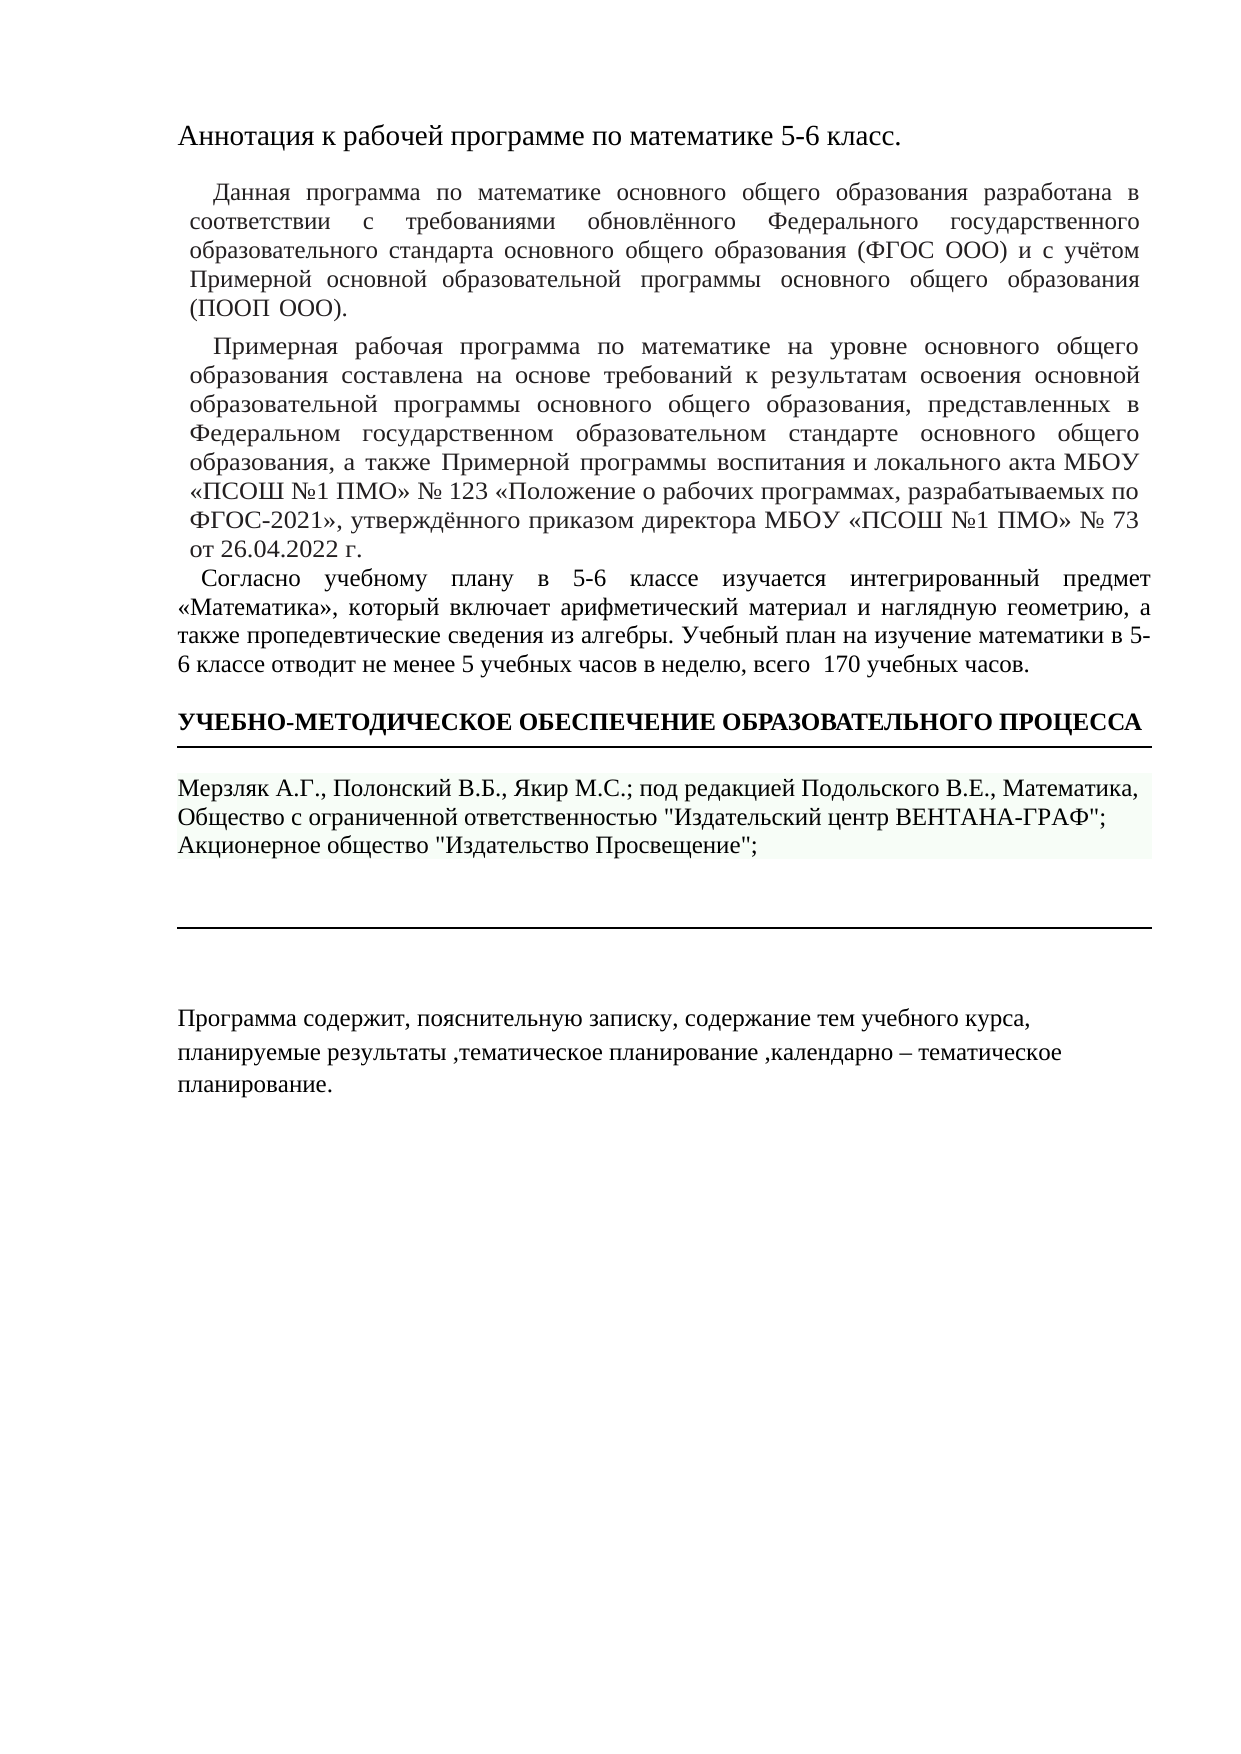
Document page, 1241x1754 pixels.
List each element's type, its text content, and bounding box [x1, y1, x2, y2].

text Данная программа по математике основного общего образования разработана в соответствии с требованиями обновлённого Федерального государственного образовательного стандарта основного общего образования (ФГОС ООО) и с учётом Примерной основной образовательной программы основного общего образования (ПООП ООО). [189, 177, 1140, 322]
text Мерзляк А.Г., Полонский В.Б., Якир М.С.; под редакцией Подольского В.Е., Математика, Общество с ограниченной ответственностью "Издательский центр ВЕНТАНА-ГРАФ"; Акционерное общество "Издательство Просвещение"; [177, 773, 1152, 859]
text Примерная рабочая программа по математике на уровне основного общего образования составлена на основе требований к результатам освоения основной образовательной программы основного общего образования, представленных в Федеральном государственном образовательном стандарте основного общего образования, а также Примерной программы воспитания и локального акта МБОУ «ПСОШ №1 ПМО» № 123 «Положение о рабочих программах, разрабатываемых по ФГОС-2021», утверждённого приказом директора МБОУ «ПСОШ №1 ПМО» № 73 от 26.04.2022 г. [189, 331, 1140, 563]
text Аннотация к рабочей программе по математике 5-6 класс. [177, 118, 1152, 152]
text Согласно учебному плану в 5-6 классе изучается интегрированный предмет «Математика», который включает арифметический материал и наглядную геометрию, а также пропедевтические сведения из алгебры. Учебный план на изучение математики в 5-6 классе отводит не менее 5 учебных часов в неделю, всего 170 учебных часов. [177, 563, 1152, 678]
text Программа содержит, пояснительную записку, содержание тем учебного курса, планируемые результаты ,тематическое планирование ,календарно – тематическое планирование. [177, 1003, 1152, 1098]
text УЧЕБНО-МЕТОДИЧЕСКОЕ ОБЕСПЕЧЕНИЕ ОБРАЗОВАТЕЛЬНОГО ПРОЦЕССА [177, 707, 1152, 746]
